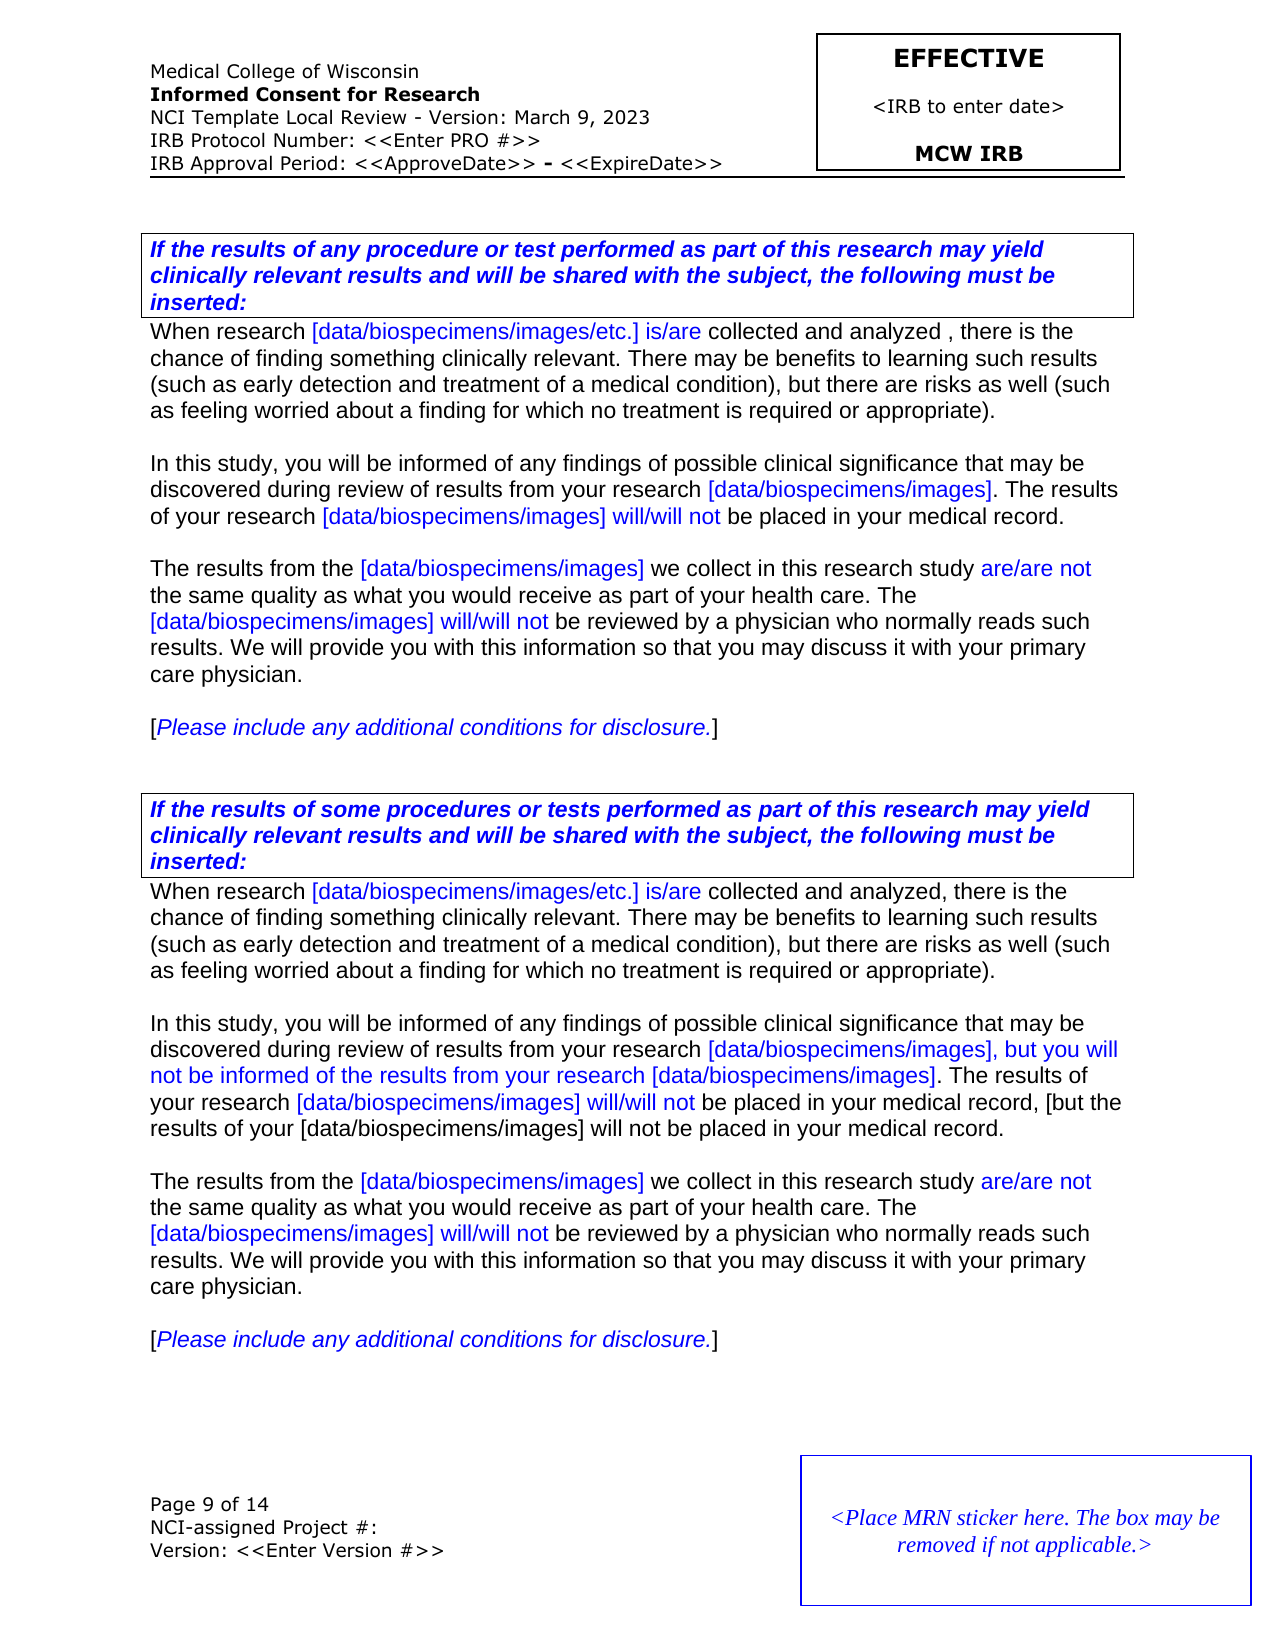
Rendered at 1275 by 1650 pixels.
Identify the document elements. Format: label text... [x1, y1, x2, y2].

text The results from the [data/biospecimens/images] we collect in this research study are/are not the same quality as what you would receive as part of your health care. The [data/biospecimens/images] will/will not be reviewed by a physician who normally reads such results. We will provide you with this information so that you may discuss it with your primary care physician. [150, 1168, 1125, 1299]
text [data/biospecimens/images/etc.] is/are [150, 318, 1125, 423]
text [Please include any additional conditions for disclosure.] [150, 1326, 1125, 1352]
text If the results of some procedures or tests performed as part of this research may yield clinically relevant results and will be shared with the subject, the following must be inserted: [142, 794, 1133, 877]
text [data/biospecimens/images] are/are not [data/biospecimens/images] will/will not [150, 555, 1125, 687]
text [data/biospecimens/images]. [data/biospecimens/images] will/will not [150, 450, 1125, 529]
text In this study, you will be informed of any findings of possible clinical significance that may be discovered during review of results from your research [data/biospecimens/images], but you will not be informed of the results from your research [data/biospecimens/images]. The results of your research [data/biospecimens/images] will/will not be placed in your medical record, [but the results of your [data/biospecimens/images] will not be placed in your medical record. [150, 1009, 1125, 1141]
text [Please include any additional conditions for disclosure.] [150, 713, 1125, 740]
text When research [data/biospecimens/images/etc.] is/are collected and analyzed, there is the chance of finding something clinically relevant. There may be benefits to learning such results (such as early detection and treatment of a medical condition), but there are risks as well (such as feeling worried about a finding for which no treatment is required or appropriate). [150, 878, 1125, 983]
text If the results of any procedure or test performed as part of this research may yield clinically relevant results and will be shared with the subject, the following must be inserted: [142, 234, 1133, 317]
